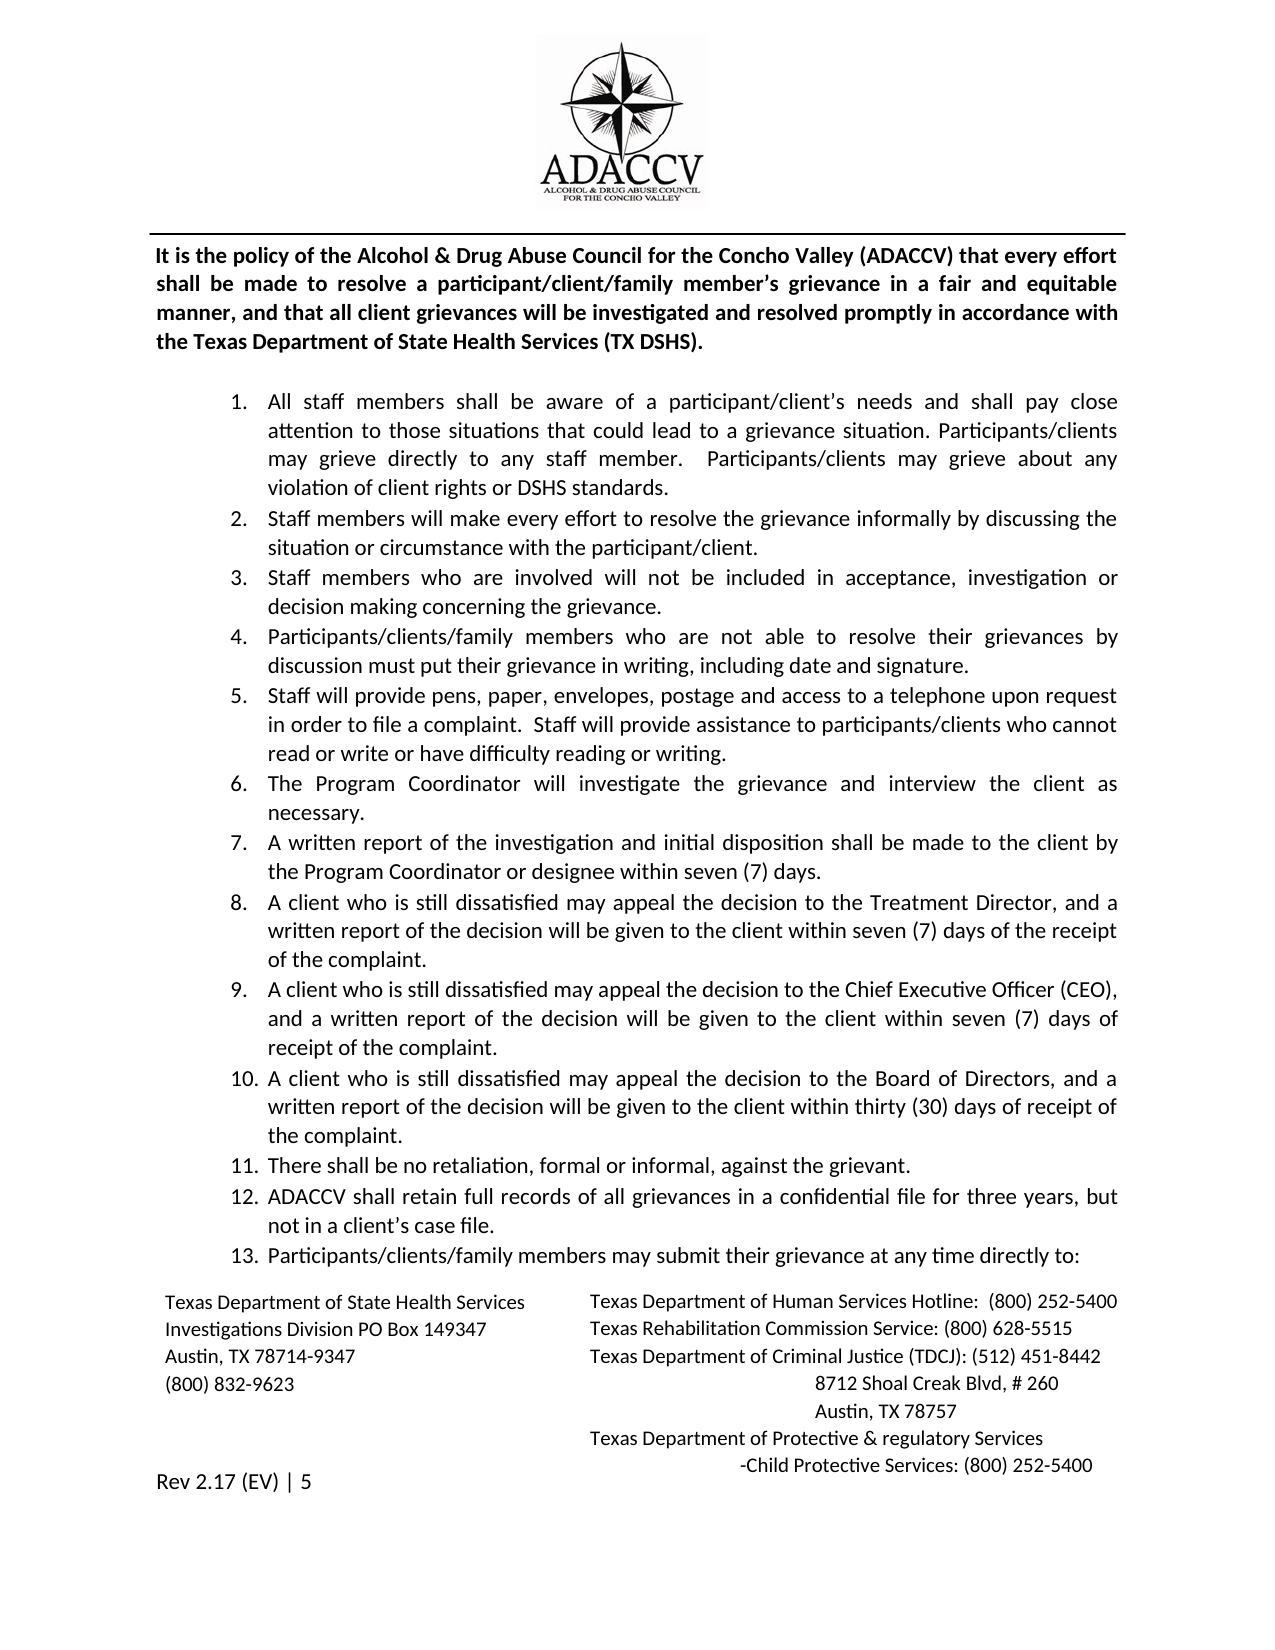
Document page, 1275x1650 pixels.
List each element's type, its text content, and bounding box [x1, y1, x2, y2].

picture [534, 32, 708, 211]
list The Program Coordinator will investigate the grievance and interview the client as necessary. [230, 769, 1119, 826]
list Staff will provide pens, paper, envelopes, postage and access to a telephone upon request in order to file a complaint. Staff will provide assistance to participants/clients who cannot read or write or have difficulty reading or writing. [230, 681, 1119, 767]
list A client who is still dissatisfied may appeal the decision to the Board of Directors, and a written report of the decision will be given to the client within thirty (30) days of receipt of the complaint. [230, 1064, 1119, 1149]
list All staff members shall be aware of a participant/client’s needs and shall pay close attention to those situations that could lead to a grievance situation. Participants/clients may grieve directly to any staff member. Participants/clients may grieve about any violation of client rights or DSHS standards. [230, 387, 1119, 501]
list Participants/clients/family members who are not able to resolve their grievances by discussion must put their grievance in writing, including date and signature. [230, 622, 1119, 679]
list A client who is still dissatisfied may appeal the decision to the Chief Executive Officer (CEO), and a written report of the decision will be given to the client within seven (7) days of receipt of the complaint. [230, 976, 1119, 1061]
list A client who is still dissatisfied may appeal the decision to the Treatment Director, and a written report of the decision will be given to the client within seven (7) days of the receipt of the complaint. [230, 888, 1119, 973]
list Participants/clients/family members may submit their grievance at any time directly to: [230, 1241, 1119, 1269]
text It is the policy of the Alcohol & Drug Abuse Council for the Concho Valley (ADACCV) that every effort shall be made to resolve a participant/client/family member’s grievance in a fair and equitable manner, and that all client grievances will be investigated and resolved promptly in accordance with the Texas Department of State Health Services (TX DSHS). [155, 241, 1119, 355]
list Staff members will make every effort to resolve the grievance informally by discussing the situation or circumstance with the participant/client. [230, 504, 1119, 561]
list A written report of the investigation and initial disposition shall be made to the client by the Program Coordinator or designee within seven (7) days. [230, 828, 1119, 885]
list ADACCV shall retain full records of all grievances in a confidential file for three years, but not in a client’s case file. [230, 1182, 1119, 1239]
list There shall be no retaliation, formal or informal, against the grievant. [230, 1152, 1119, 1180]
list Staff members who are involved will not be included in acceptance, investigation or decision making concerning the grievance. [230, 563, 1119, 620]
